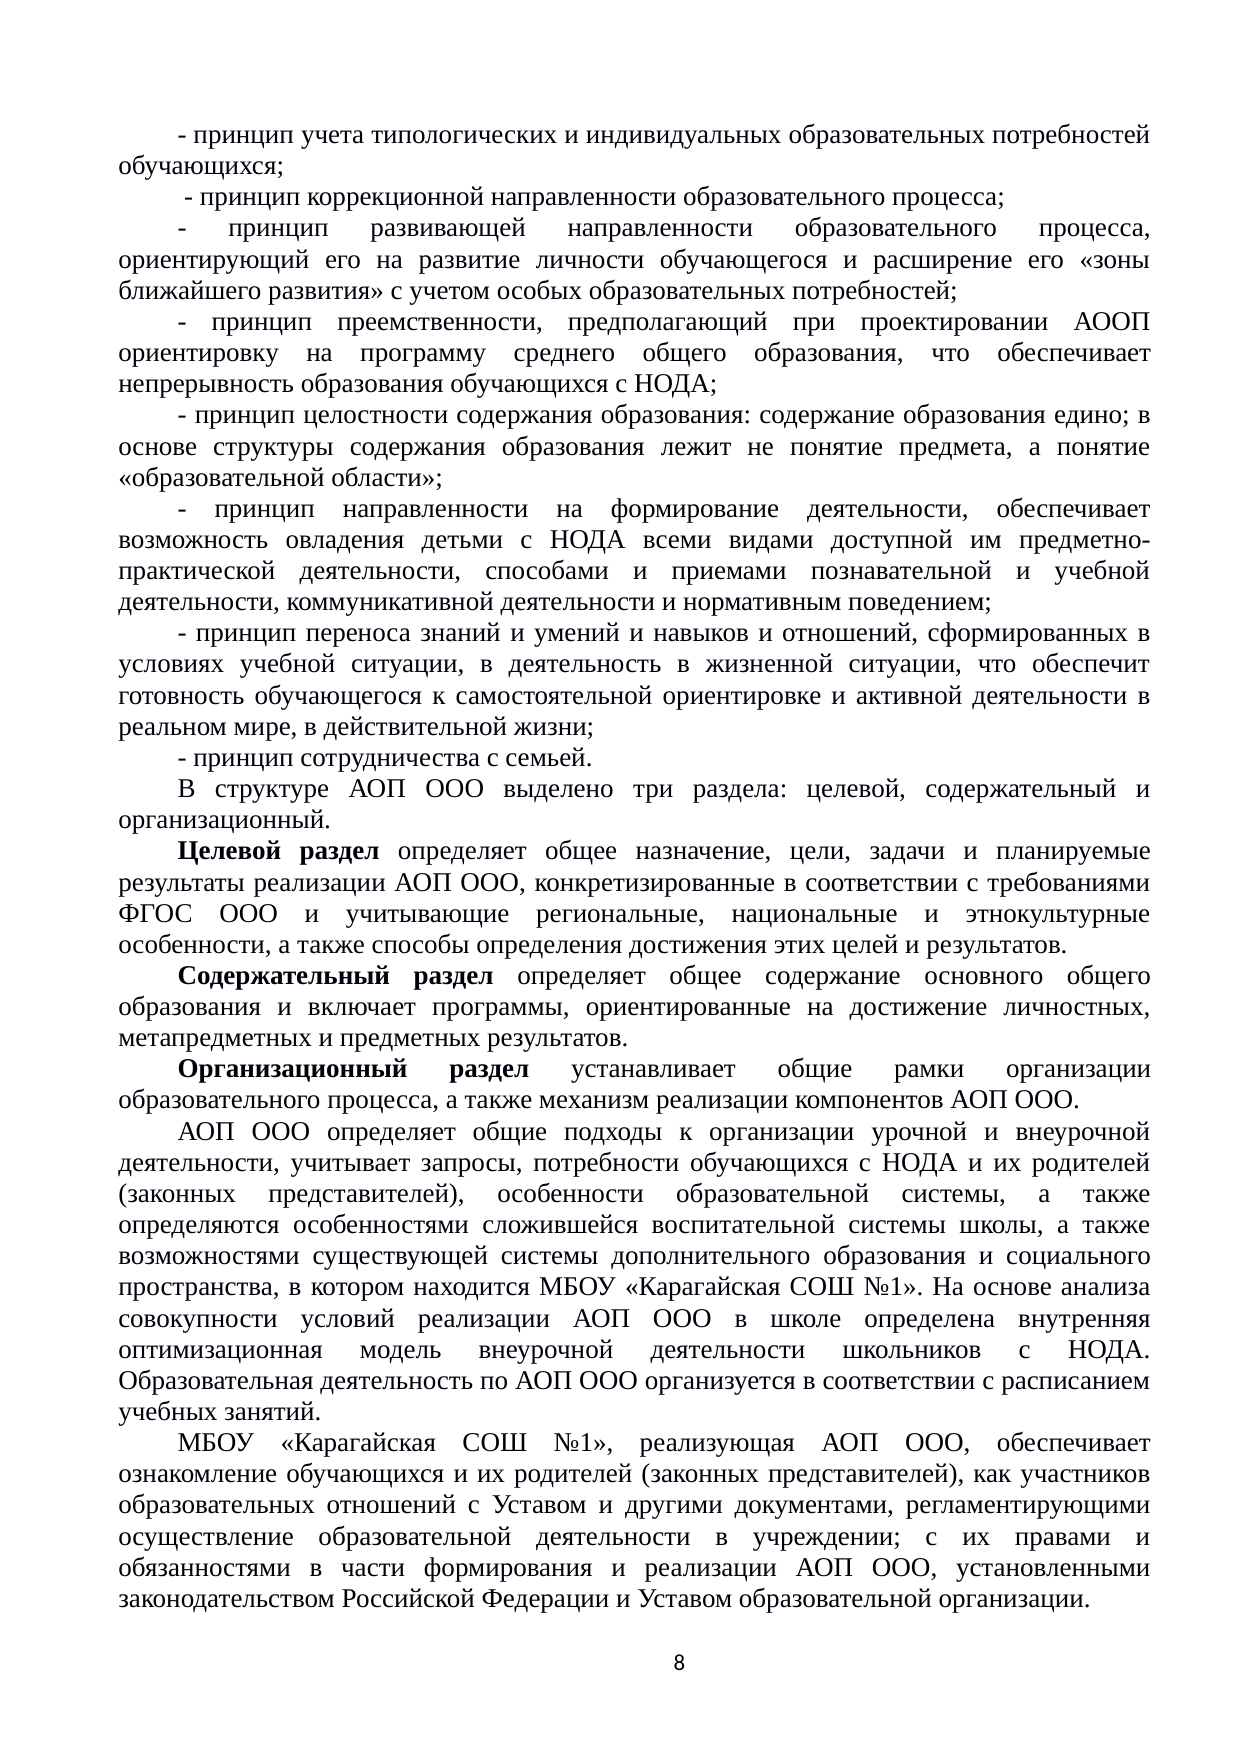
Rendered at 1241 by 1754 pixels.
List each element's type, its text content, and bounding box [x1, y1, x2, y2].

text АОП ООО определяет общие подходы к организации урочной и внеурочной деятельности, учитывает запросы, потребности обучающихся с НОДА и их родителей (законных представителей), особенности образовательной системы, а также определяются особенностями сложившейся воспитательной системы школы, а также возможностями существующей системы дополнительного образования и социального пространства, в котором находится МБОУ «Карагайская СОШ №1». На основе анализа совокупности условий реализации АОП ООО в школе определена внутренняя оптимизационная модель внеурочной деятельности школьников с НОДА. Образовательная деятельность по АОП ООО организуется в соответствии с расписанием учебных занятий. [118, 1115, 1152, 1426]
text В структуре АОП ООО выделено три раздела: целевой, содержательный и организационный. [118, 772, 1152, 834]
text Организационный раздел устанавливает общие рамки организации образовательного процесса, а также механизм реализации компонентов АОП ООО. [118, 1052, 1152, 1115]
text - принцип развивающей направленности образовательного процесса, ориентирующий его на развитие личности обучающегося и расширение его «зоны ближайшего развития» с учетом особых образовательных потребностей; [118, 212, 1152, 305]
text МБОУ «Карагайская СОШ №1», реализующая АОП ООО, обеспечивает ознакомление обучающихся и их родителей (законных представителей), как участников образовательных отношений с Уставом и другими документами, регламентирующими осуществление образовательной деятельности в учреждении; с их правами и обязанностями в части формирования и реализации АОП ООО, установленными законодательством Российской Федерации и Уставом образовательной организации. [118, 1426, 1152, 1613]
text - принцип переноса знаний и умений и навыков и отношений, сформированных в условиях учебной ситуации, в деятельность в жизненной ситуации, что обеспечит готовность обучающегося к самостоятельной ориентировке и активной деятельности в реальном мире, в действительной жизни; [118, 616, 1152, 741]
text - принцип сотрудничества с семьей. [118, 741, 1152, 772]
text - принцип направленности на формирование деятельности, обеспечивает возможность овладения детьми с НОДА всеми видами доступной им предметно-практической деятельности, способами и приемами познавательной и учебной деятельности, коммуникативной деятельности и нормативным поведением; [118, 492, 1152, 616]
text - принцип учета типологических и индивидуальных образовательных потребностей обучающихся; [118, 118, 1152, 180]
text - принцип преемственности, предполагающий при проектировании АООП ориентировку на программу среднего общего образования, что обеспечивает непрерывность образования обучающихся с НОДА; [118, 305, 1152, 398]
text Содержательный раздел определяет общее содержание основного общего образования и включает программы, ориентированные на достижение личностных, метапредметных и предметных результатов. [118, 959, 1152, 1052]
text - принцип целостности содержания образования: содержание образования едино; в основе структуры содержания образования лежит не понятие предмета, а понятие «образовательной области»; [118, 398, 1152, 492]
text Целевой раздел определяет общее назначение, цели, задачи и планируемые результаты реализации АОП ООО, конкретизированные в соответствии с требованиями ФГОС ООО и учитывающие региональные, национальные и этнокультурные особенности, а также способы определения достижения этих целей и результатов. [118, 834, 1152, 959]
text - принцип коррекционной направленности образовательного процесса; [118, 180, 1152, 212]
